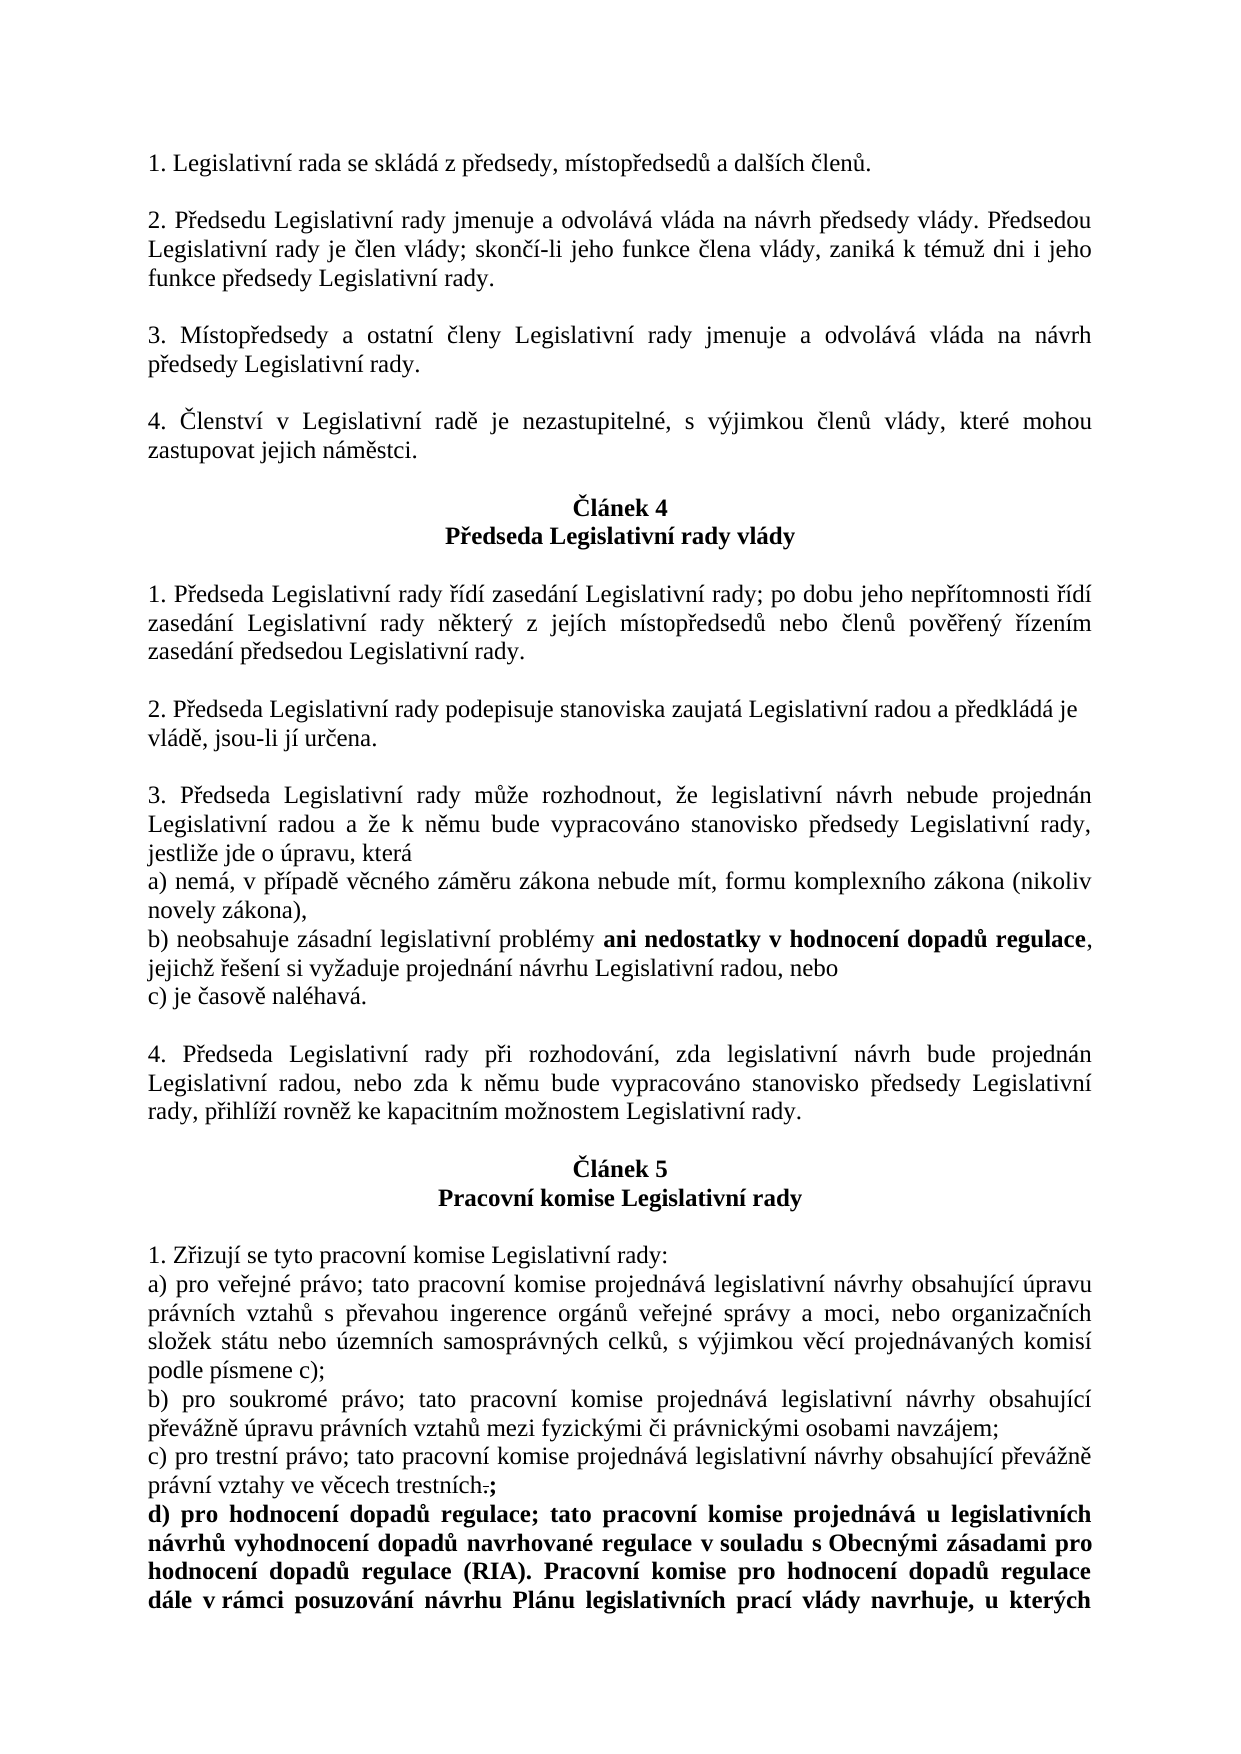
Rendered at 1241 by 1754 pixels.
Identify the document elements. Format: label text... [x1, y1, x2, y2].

text 2. Předsedu Legislativní rady jmenuje a odvolává vláda na návrh předsedy vlády. Předsedou Legislativní rady je člen vlády; skončí-li jeho funkce člena vlády, zaniká k témuž dni i jeho funkce předsedy Legislativní rady. [148, 205, 1093, 291]
text 1. Předseda Legislativní rady řídí zasedání Legislativní rady; po dobu jeho nepřítomnosti řídí zasedání Legislativní rady některý z jejích místopředsedů nebo členů pověřený řízením zasedání předsedou Legislativní rady. [148, 579, 1093, 665]
text Pracovní komise Legislativní rady [148, 1183, 1093, 1211]
text a) pro veřejné právo; tato pracovní komise projednává legislativní návrhy obsahující úpravu právních vztahů s převahou ingerence orgánů veřejné správy a moci, nebo organizačních složek státu nebo územních samosprávných celků, s výjimkou věcí projednávaných komisí podle písmene c); [148, 1269, 1093, 1384]
text 4. Členství v Legislativní radě je nezastupitelné, s výjimkou členů vlády, které mohou zastupovat jejich náměstci. [148, 406, 1093, 464]
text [148, 1499, 1093, 1614]
text a) nemá, v případě věcného záměru zákona nebude mít, formu komplexního zákona (nikoliv novely zákona), [148, 866, 1093, 924]
text c) je časově naléhavá. [148, 981, 1093, 1010]
text b) pro soukromé právo; tato pracovní komise projednává legislativní návrhy obsahující převážně úpravu právních vztahů mezi fyzickými či právnickými osobami navzájem; [148, 1384, 1093, 1441]
text c) pro trestní právo; tato pracovní komise projednává legislativní návrhy obsahující převážně právní vztahy ve věcech trestních.; [148, 1441, 1093, 1499]
text 1. Zřizují se tyto pracovní komise Legislativní rady: [148, 1240, 1093, 1269]
text 1. Legislativní rada se skládá z předsedy, místopředsedů a dalších členů. [148, 148, 1093, 176]
text 3. Místopředsedy a ostatní členy Legislativní rady jmenuje a odvolává vláda na návrh předsedy Legislativní rady. [148, 320, 1093, 378]
text 3. Předseda Legislativní rady může rozhodnout, že legislativní návrh nebude projednán Legislativní radou a že k němu bude vypracováno stanovisko předsedy Legislativní rady, jestliže jde o úpravu, která [148, 780, 1093, 866]
text 4. Předseda Legislativní rady při rozhodování, zda legislativní návrh bude projednán Legislativní radou, nebo zda k němu bude vypracováno stanovisko předsedy Legislativní rady, přihlíží rovněž ke kapacitním možnostem Legislativní rady. [148, 1039, 1093, 1125]
text 2. Předseda Legislativní rady podepisuje stanoviska zaujatá Legislativní radou a předkládá je [148, 694, 1093, 723]
text Článek 5 [148, 1154, 1093, 1183]
text b) neobsahuje zásadní legislativní problémy ani nedostatky v hodnocení dopadů regulace, jejichž řešení si vyžaduje projednání návrhu Legislativní radou, nebo [148, 924, 1093, 981]
text Předseda Legislativní rady vlády [148, 521, 1093, 550]
text Článek 4 [148, 493, 1093, 521]
text vládě, jsou-li jí určena. [148, 723, 1093, 751]
